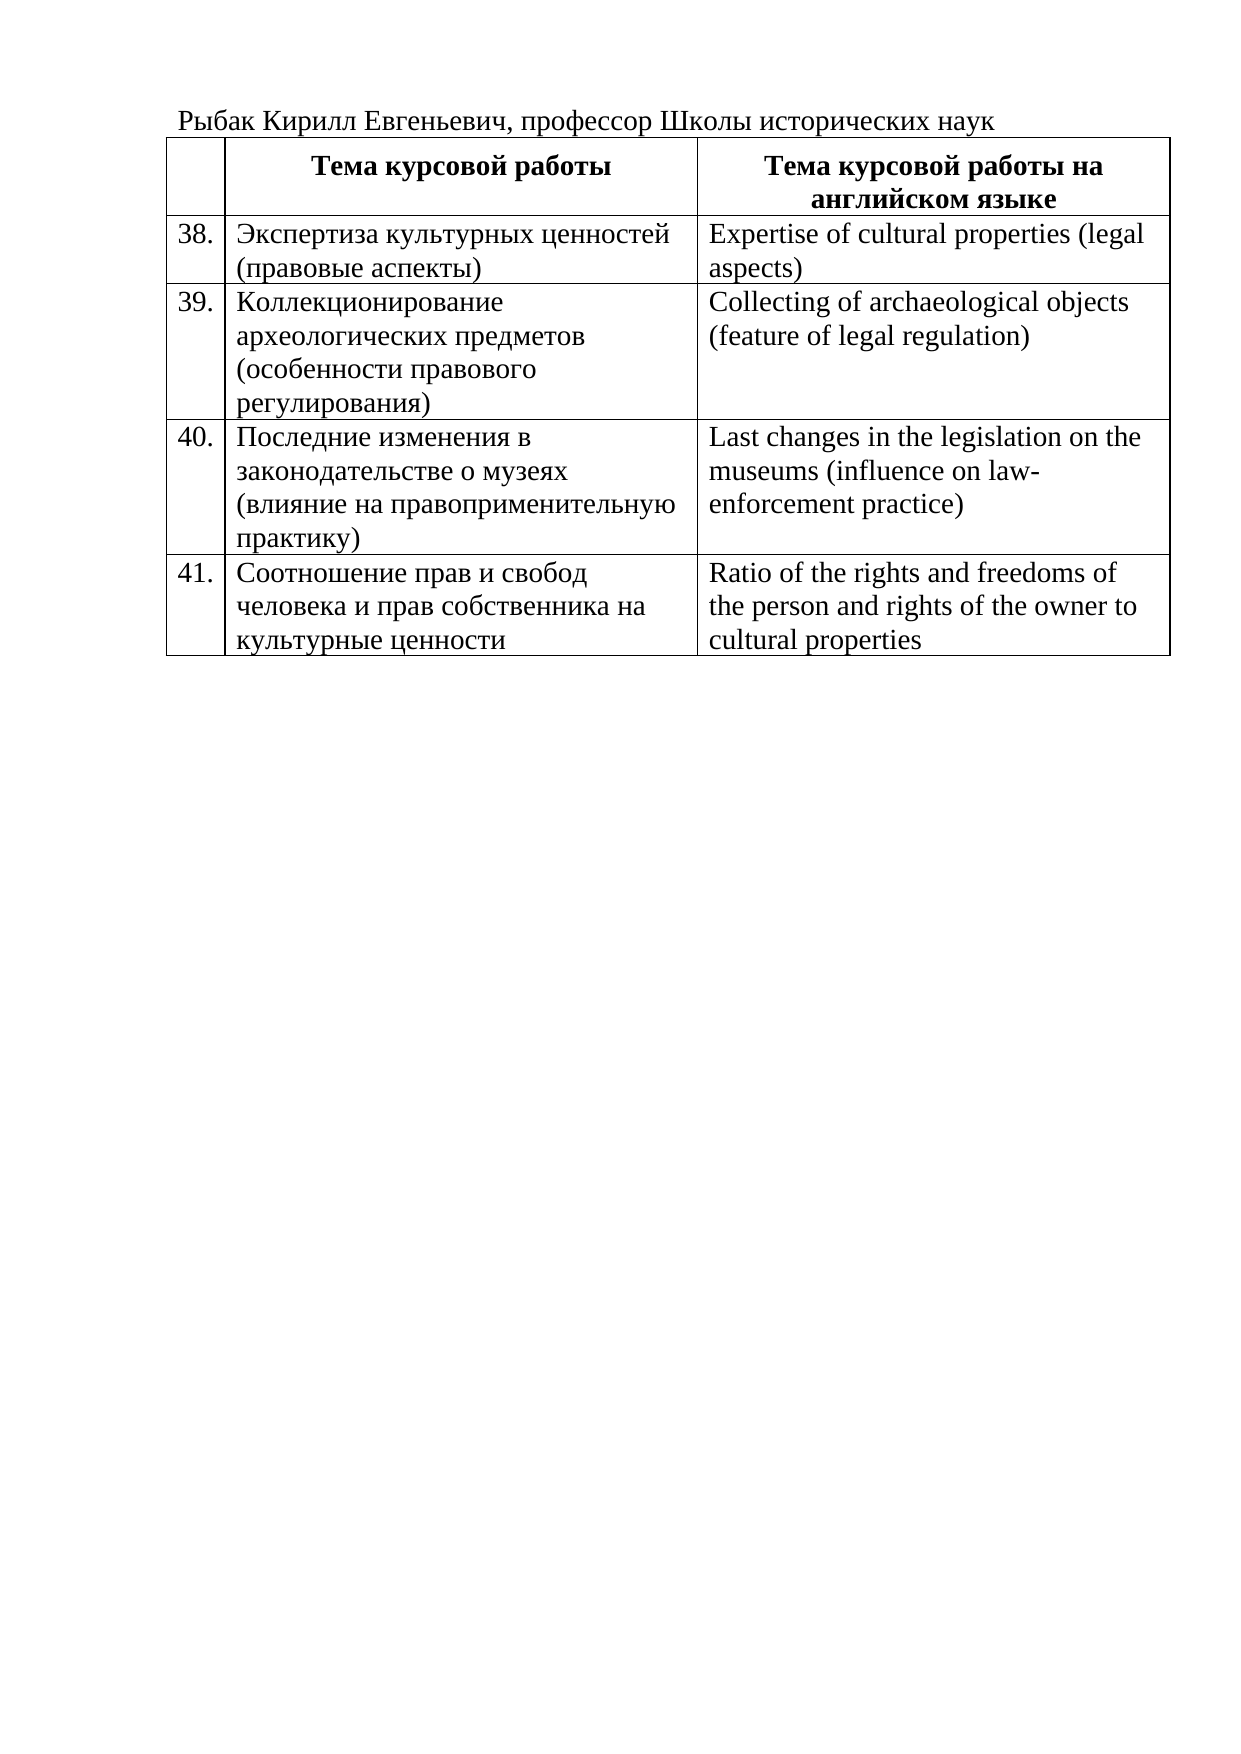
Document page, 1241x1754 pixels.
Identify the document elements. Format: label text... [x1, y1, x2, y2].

table_header [167, 138, 224, 215]
table_header Тема курсовой работы [226, 138, 697, 215]
table_header Тема курсовой работы на английском языке [698, 138, 1169, 215]
table_cell Ratio of the rights and freedoms of the person and rights of the owner to cultural properties [698, 555, 1169, 655]
table_cell Last changes in the legislation on the museums (influence on law-enforcement practice) [698, 420, 1169, 554]
table_cell Соотношение прав и свобод человека и прав собственника на культурные ценности [226, 555, 697, 655]
table_cell [167, 420, 224, 554]
table_cell [167, 216, 224, 283]
table_cell [167, 555, 224, 655]
text Рыбак Кирилл Евгеньевич, профессор Школы исторических наук [177, 103, 1152, 137]
table_cell Коллекционирование археологических предметов (особенности правового регулирования) [226, 284, 697, 418]
table_cell Последние изменения в законодательстве о музеях (влияние на правоприменительную практику) [226, 420, 697, 554]
table_cell Экспертиза культурных ценностей (правовые аспекты) [226, 216, 697, 283]
table_cell Collecting of archaeological objects (feature of legal regulation) [698, 284, 1169, 418]
table_cell Expertise of cultural properties (legal aspects) [698, 216, 1169, 283]
table_cell [167, 284, 224, 418]
